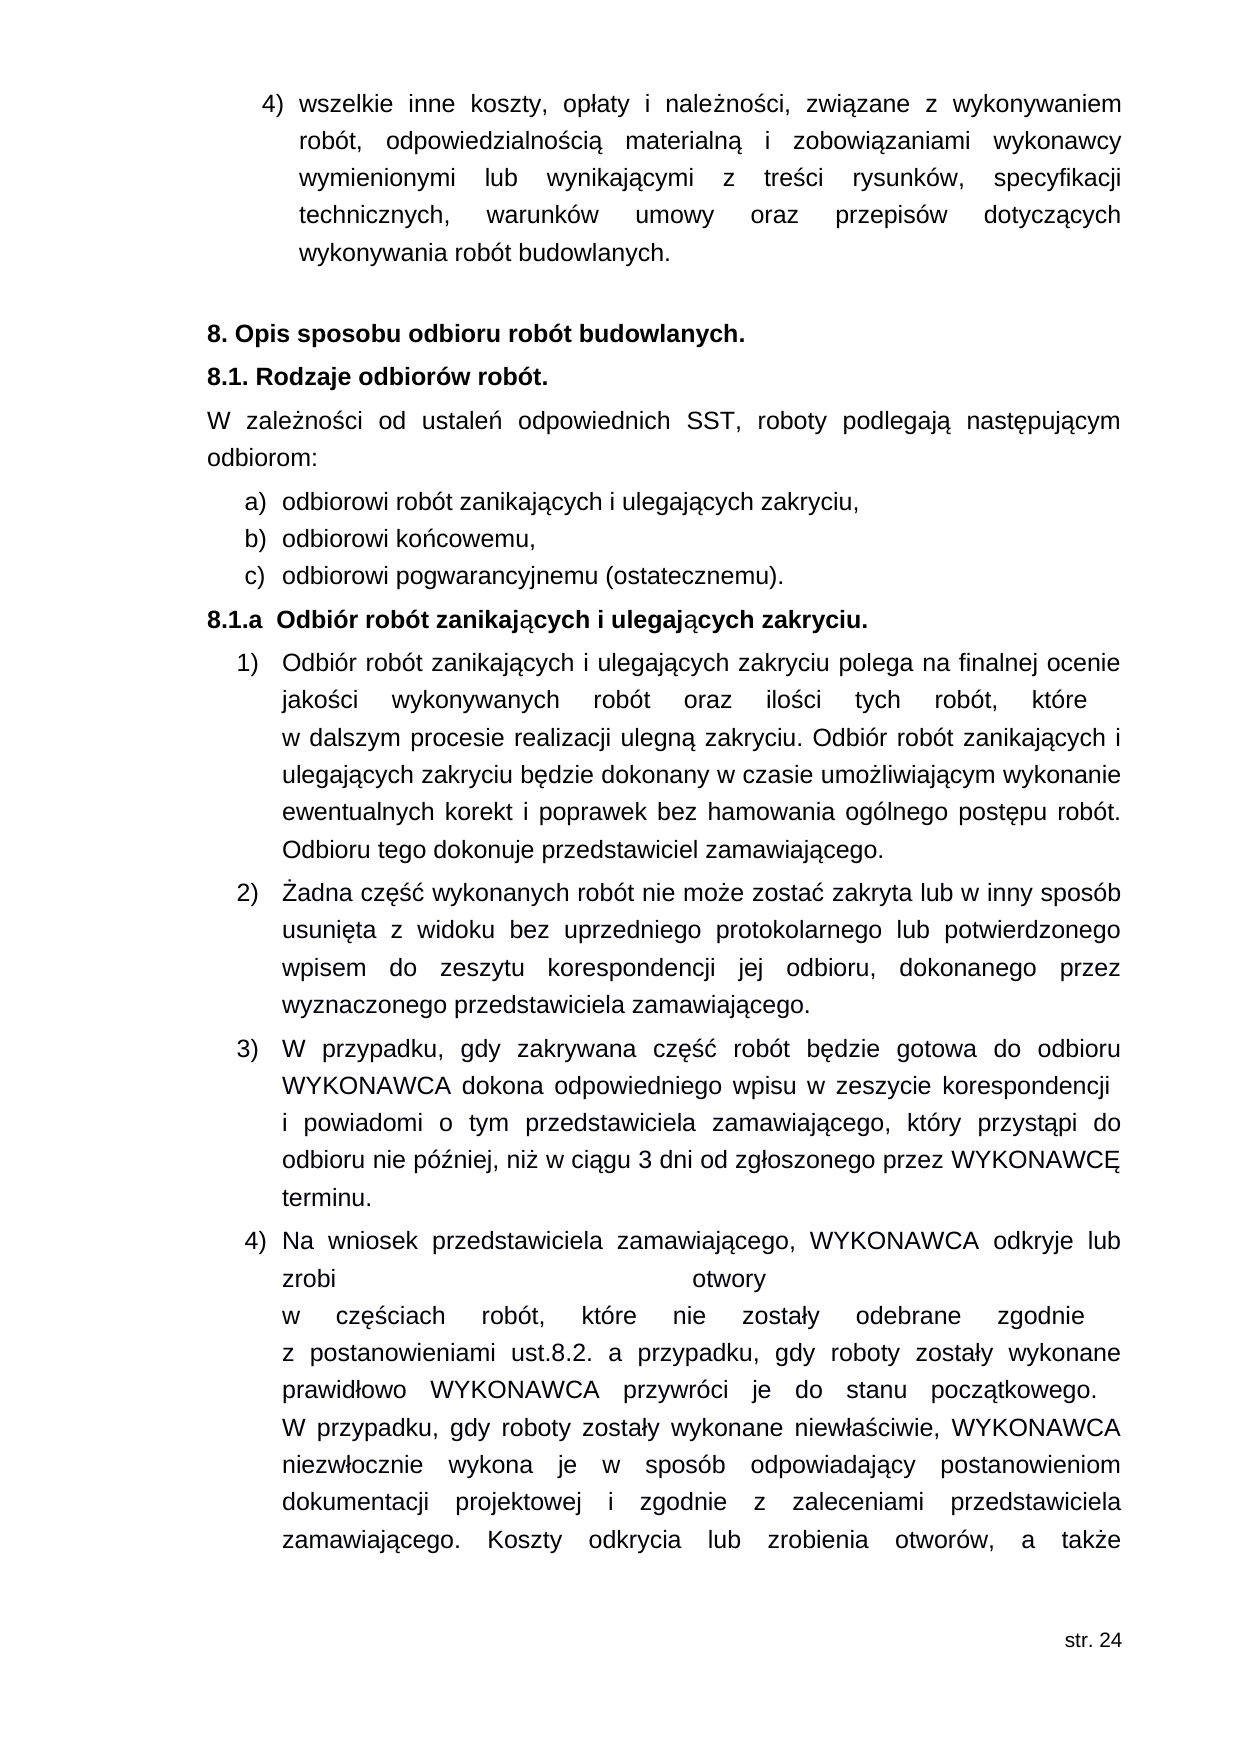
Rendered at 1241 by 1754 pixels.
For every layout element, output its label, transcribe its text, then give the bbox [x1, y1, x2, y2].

list Żadna część wykonanych robót nie może zostać zakryta lub w inny sposób usunięta z widoku bez uprzedniego protokolarnego lub potwierdzonego wpisem do zeszytu korespondencji jej odbioru, dokonanego przez wyznaczonego przedstawiciela zamawiającego. [236, 878, 1122, 1019]
list Odbiór robót zanikających i ulegających zakryciu polega na finalnej ocenie jakości wykonywanych robót oraz ilości tych robót, które w dalszym procesie realizacji ulegną zakryciu. Odbiór robót zanikających i ulegających zakryciu będzie dokonany w czasie umożliwiającym wykonanie ewentualnych korekt i poprawek bez hamowania ogólnego postępu robót. Odbioru tego dokonuje przedstawiciel zamawiającego. [236, 648, 1122, 863]
list odbiorowi robót zanikających i ulegających zakryciu, [244, 487, 1122, 515]
text 8. Opis sposobu odbioru robót budowlanych. [207, 319, 1122, 347]
list W przypadku, gdy zakrywana część robót będzie gotowa do odbioru WYKONAWCA dokona odpowiedniego wpisu w zeszycie korespondencji i powiadomi o tym przedstawiciela zamawiającego, który przystąpi do odbioru nie później, niż w ciągu 3 dni od zgłoszonego przez WYKONAWCĘ terminu. [236, 1034, 1122, 1212]
text 8.1.a Odbiór robót zanikających i ulegających zakryciu. [207, 605, 1122, 633]
list odbiorowi końcowemu, [244, 524, 1122, 553]
text 8.1. Rodzaje odbiorów robót. [207, 362, 1122, 391]
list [244, 1226, 1122, 1553]
text W zależności od ustaleń odpowiednich SST, roboty podlegają następującym odbiorom: [207, 406, 1122, 472]
list wszelkie inne koszty, opłaty i należności, związane z wykonywaniem robót, odpowiedzialnością materialną i zobowiązaniami wykonawcy wymienionymi lub wynikającymi z treści rysunków, specyfikacji technicznych, warunków umowy oraz przepisów dotyczących wykonywania robót budowlanych. [262, 89, 1122, 267]
list odbiorowi pogwarancyjnemu (ostatecznemu). [244, 561, 1122, 590]
